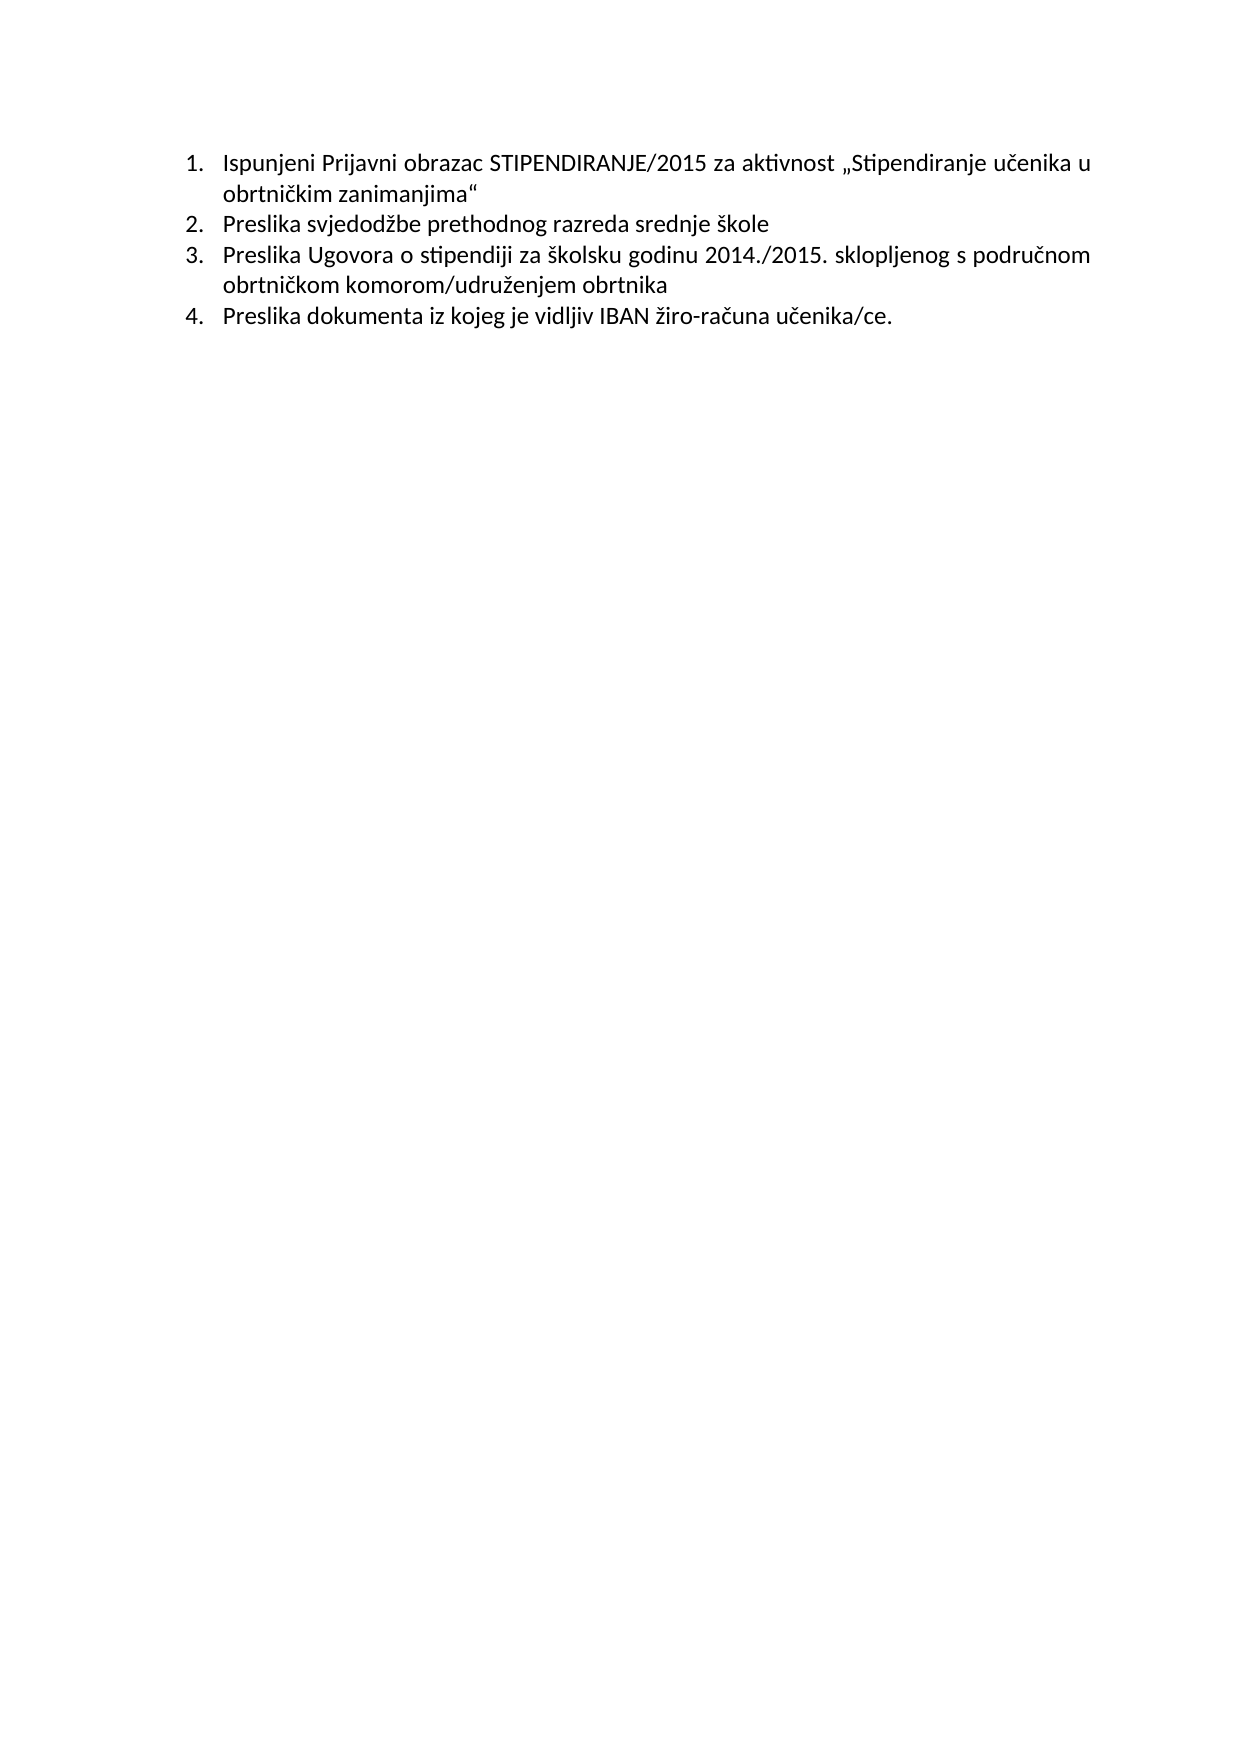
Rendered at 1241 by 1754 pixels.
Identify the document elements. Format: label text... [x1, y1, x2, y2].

list Preslika dokumenta iz kojeg je vidljiv IBAN žiro-računa učenika/ce. [185, 300, 1093, 331]
list Preslika Ugovora o stipendiji za školsku godinu 2014./2015. sklopljenog s područnom obrtničkom komorom/udruženjem obrtnika [185, 239, 1093, 300]
list Ispunjeni Prijavni obrazac STIPENDIRANJE/2015 za aktivnost „Stipendiranje učenika u obrtničkim zanimanjima“ [185, 148, 1093, 209]
list Preslika svjedodžbe prethodnog razreda srednje škole [185, 209, 1093, 239]
